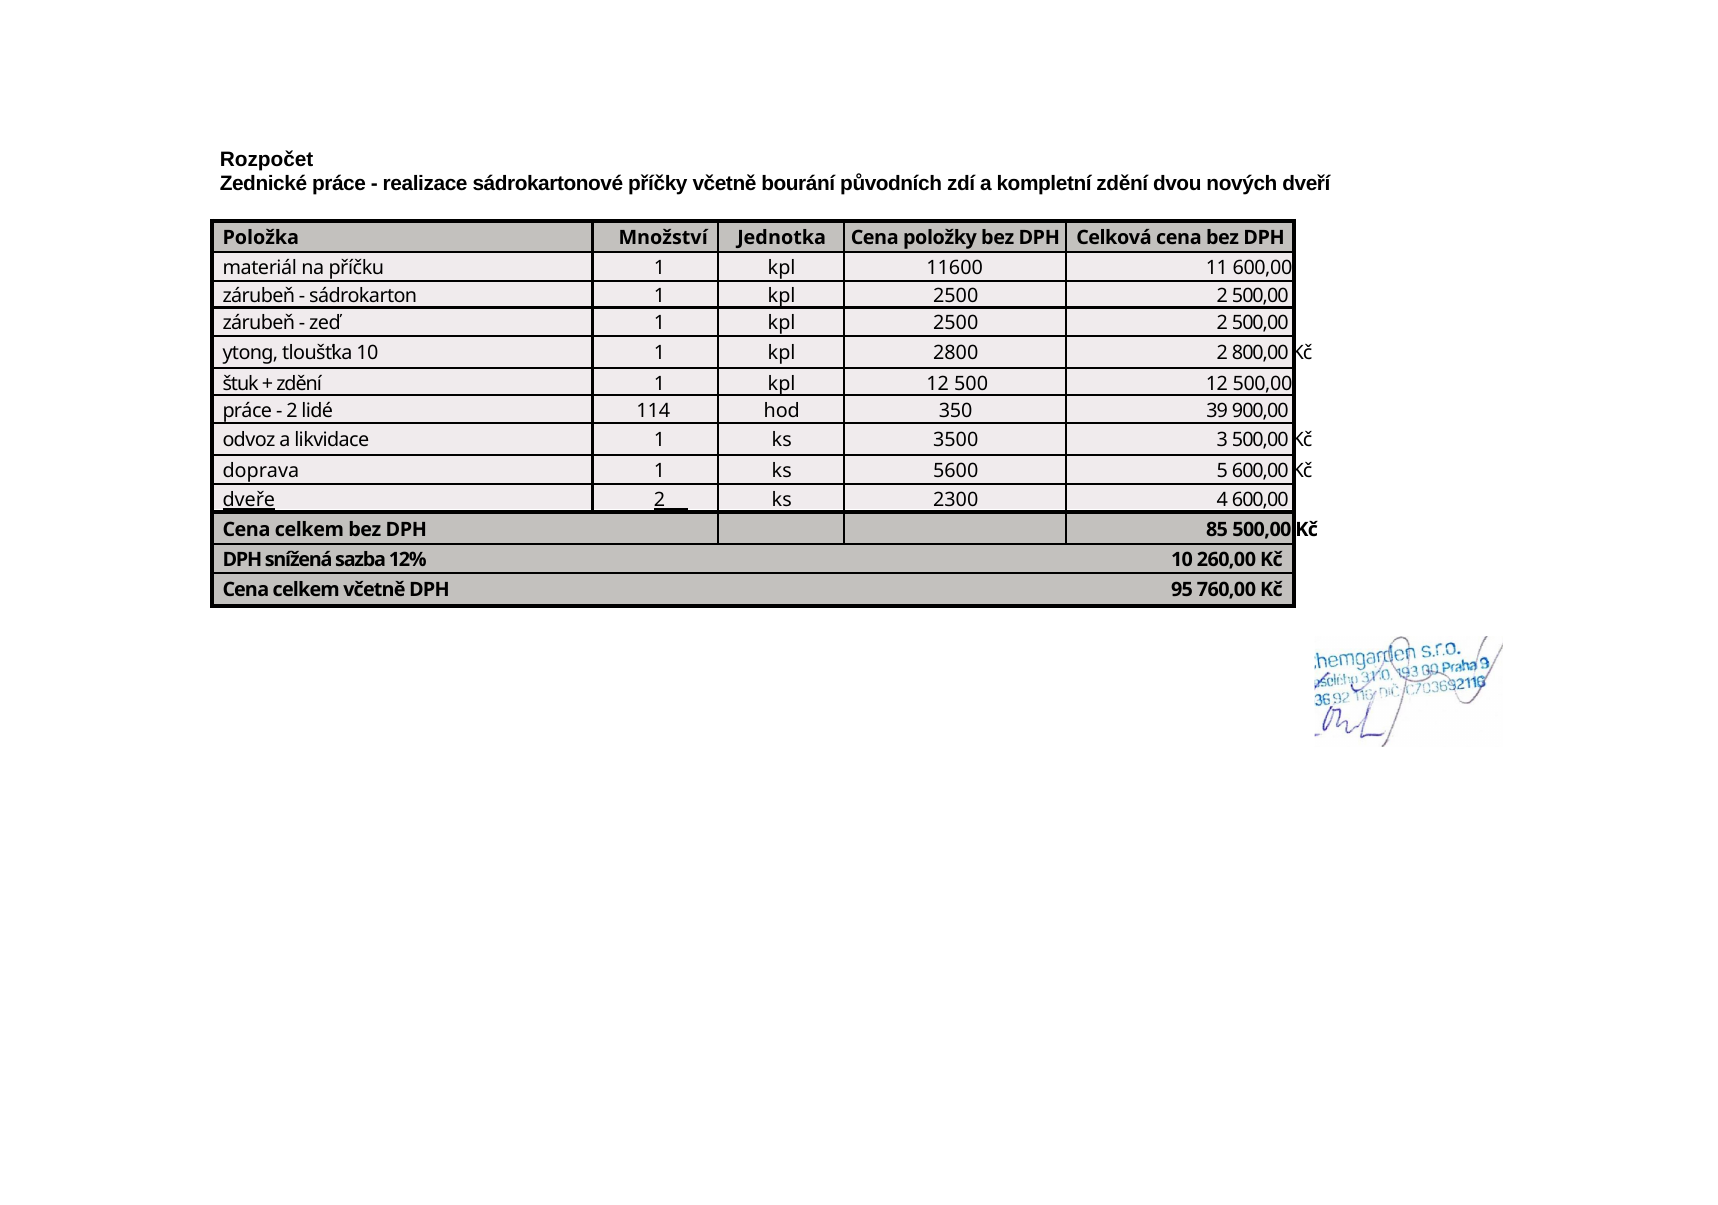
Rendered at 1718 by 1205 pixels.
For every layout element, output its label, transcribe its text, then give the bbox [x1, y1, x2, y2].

table_header Množství [594, 223, 717, 251]
table_cell práce - 2 lidé [214, 396, 591, 422]
table_cell 39 900,00 Kč [1067, 396, 1292, 422]
table_cell 4 600,00 Kč [1067, 485, 1292, 509]
table_cell 2 800,00 Kč [1067, 337, 1292, 367]
text Zednické práce - realizace sádrokartonové příčky včetně bourání původních zdí a kompletní zdění dvou nových dveří [219, 170, 1510, 194]
table_cell 1 [594, 282, 717, 306]
table_cell 1 [594, 337, 717, 367]
table_cell materiál na příčku [214, 253, 591, 280]
table_cell 12 500,00 Kč [1067, 369, 1292, 394]
table_cell odvoz a likvidace [214, 424, 591, 454]
table_cell 1 [594, 253, 717, 280]
table_cell 3500 [845, 424, 1065, 454]
table_cell 3 500,00 Kč [1067, 424, 1292, 454]
table_cell [845, 514, 1065, 543]
picture [1314, 636, 1503, 747]
table_cell zárubeň - sádrokarton [214, 282, 591, 306]
table_header Cena položky bez DPH [845, 223, 1065, 251]
table_cell 2800 [845, 337, 1065, 367]
table_cell 11 600,00 Kč [1067, 253, 1292, 280]
table_cell 5 600,00 Kč [1067, 456, 1292, 483]
table_cell 2 500,00 Kč [1067, 309, 1292, 335]
table_cell [719, 514, 843, 543]
table_cell 5600 [845, 456, 1065, 483]
table_cell Cena celkem včetně DPH 95 760,00 Kč [214, 574, 1292, 604]
table_cell ks [719, 485, 843, 509]
table_cell kpl [719, 337, 843, 367]
table_cell 2500 [845, 309, 1065, 335]
table_cell 114 [594, 396, 717, 422]
table_cell 2 500,00 Kč [1067, 282, 1292, 306]
table_cell 85 500,00 Kč [1067, 514, 1292, 543]
table_header Jednotka [719, 223, 843, 251]
table_cell 1 [594, 369, 717, 394]
table_cell štuk + zdění [214, 369, 591, 394]
table_cell dveře [214, 485, 591, 509]
table_cell kpl [719, 309, 843, 335]
table_cell 2300 [845, 485, 1065, 509]
table_cell doprava [214, 456, 591, 483]
table_header Celková cena bez DPH [1067, 223, 1292, 251]
table_cell 350 [845, 396, 1065, 422]
table_cell kpl [719, 282, 843, 306]
table_cell 2500 [845, 282, 1065, 306]
table_cell kpl [719, 369, 843, 394]
table_cell 1 [594, 309, 717, 335]
table_cell 11600 [845, 253, 1065, 280]
table_cell 1 [594, 456, 717, 483]
table_cell Cena celkem bez DPH [214, 514, 717, 543]
table_cell 2 [594, 485, 717, 509]
table_cell ks [719, 424, 843, 454]
table_cell kpl [719, 253, 843, 280]
table_cell 1 [594, 424, 717, 454]
table_header Položka [214, 223, 591, 251]
table_cell zárubeň - zeď [214, 309, 591, 335]
text Rozpočet [219, 146, 1510, 170]
table_cell 12 500 [845, 369, 1065, 394]
table_cell hod [719, 396, 843, 422]
table_cell ytong, tloušťka 10 [214, 337, 591, 367]
table_cell DPH snížená sazba 12% 10 260,00 Kč [214, 545, 1292, 572]
table_cell ks [719, 456, 843, 483]
